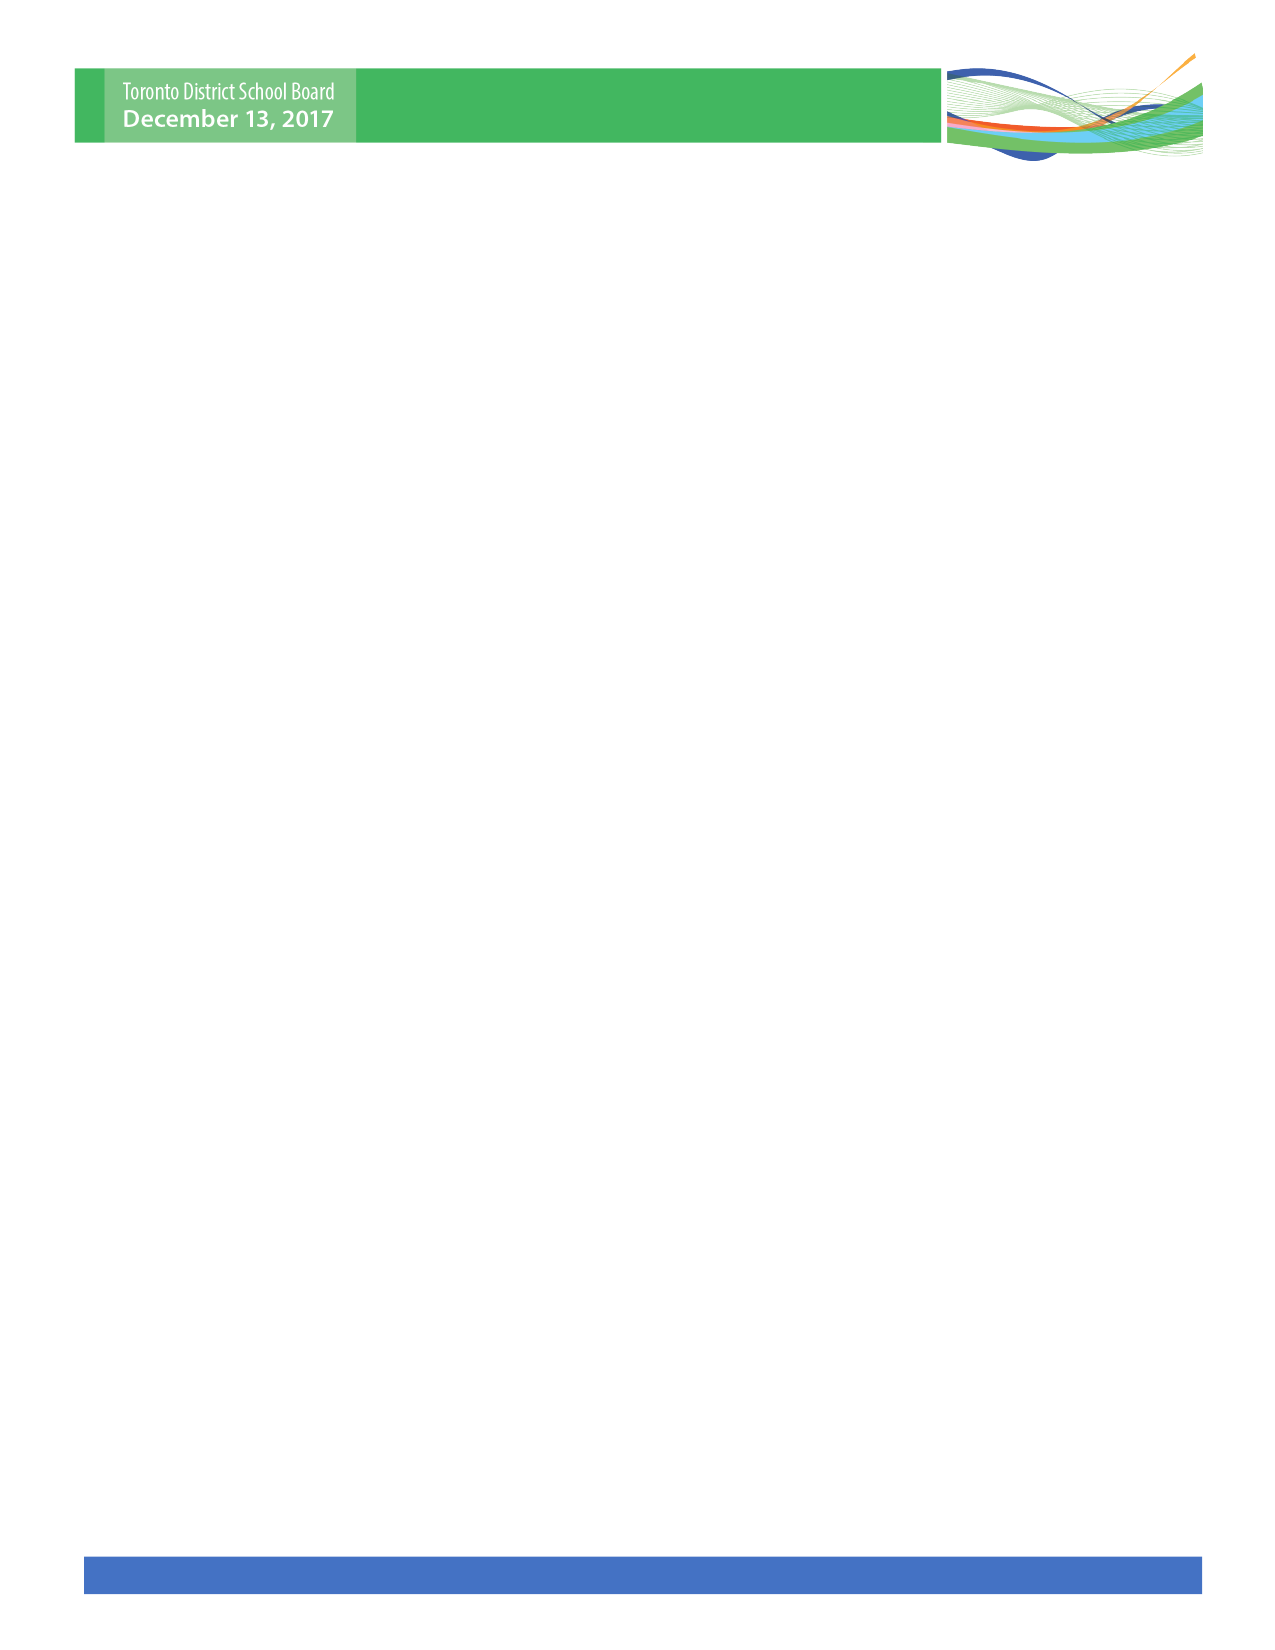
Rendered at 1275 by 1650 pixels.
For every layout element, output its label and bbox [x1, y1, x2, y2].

picture [0, 25, 1275, 176]
